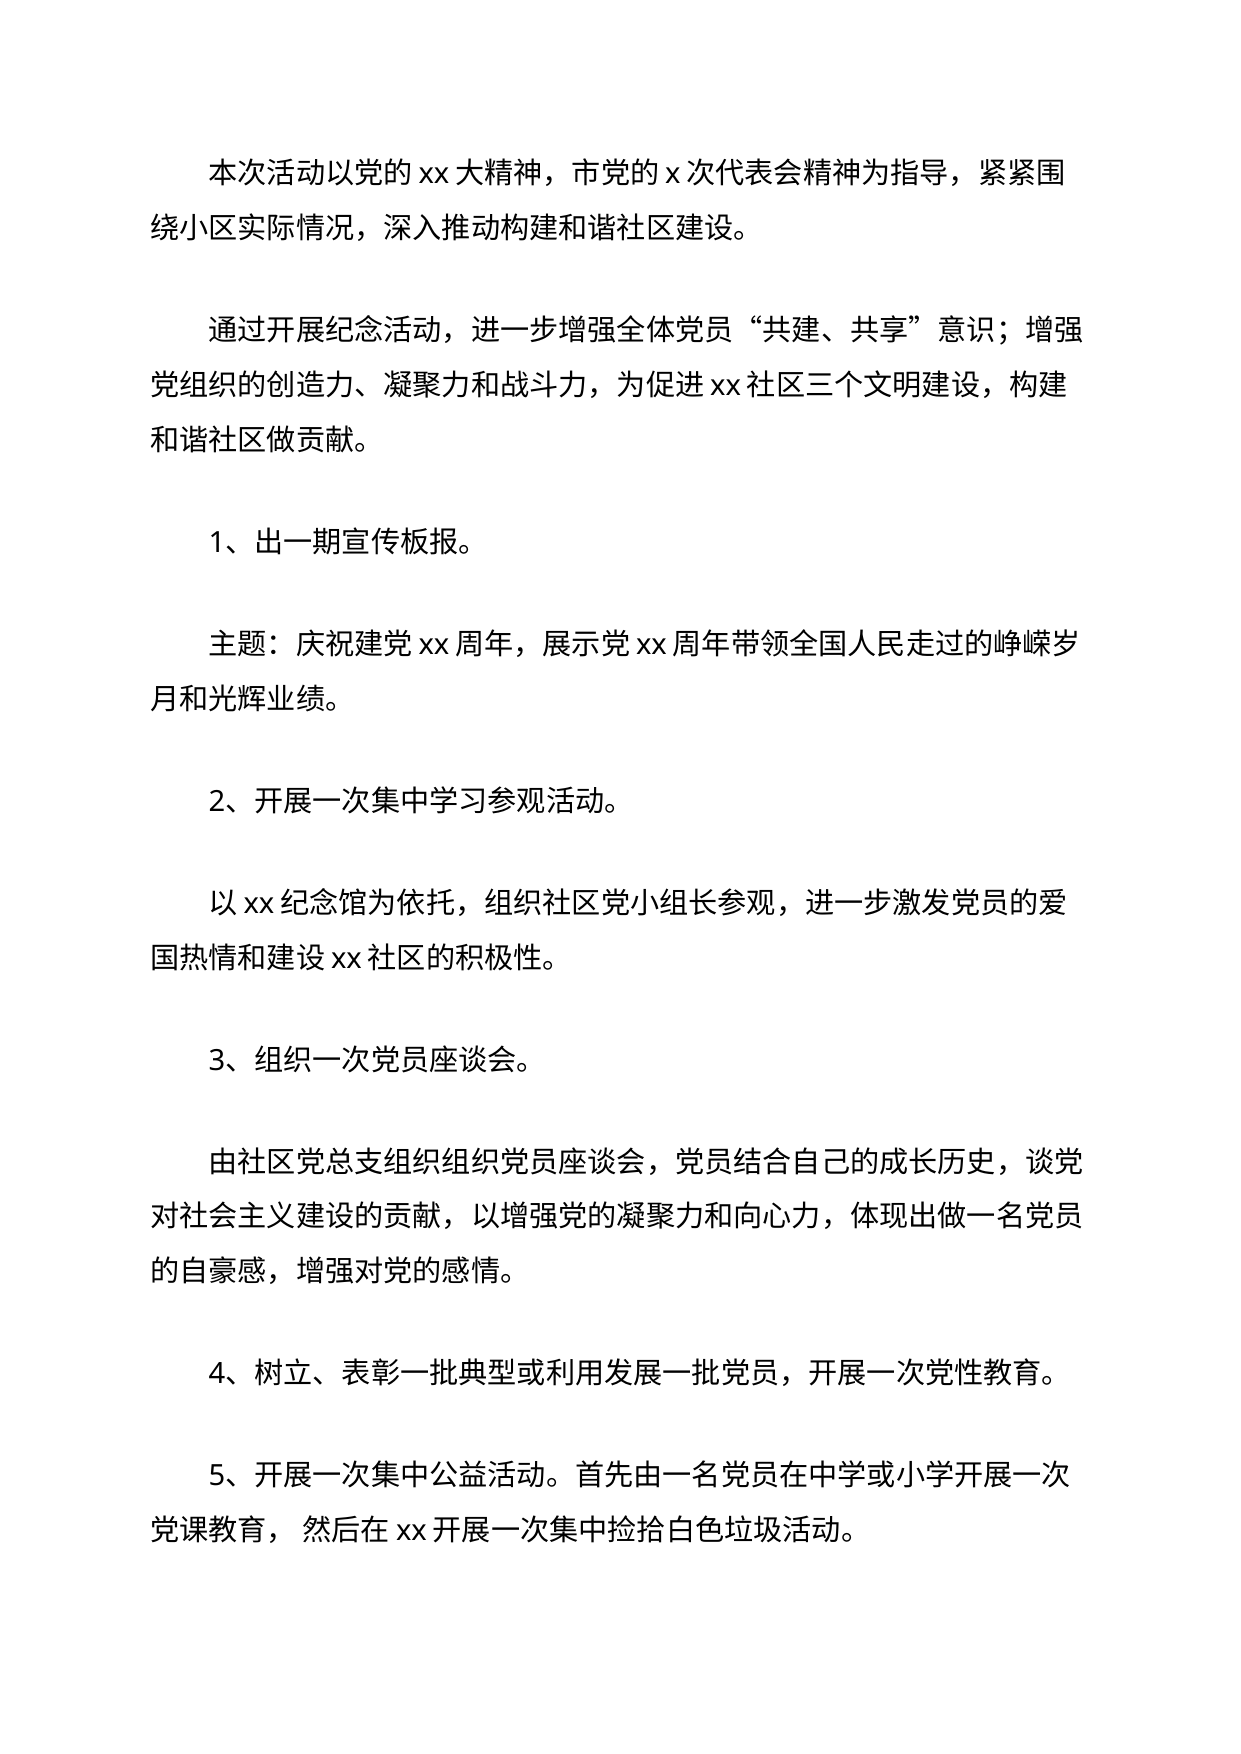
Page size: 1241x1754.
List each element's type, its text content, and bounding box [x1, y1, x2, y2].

text 主题：庆祝建党xx周年，展示党xx周年带领全国人民走过的峥嵘岁月和光辉业绩。 [150, 620, 1090, 718]
text 5、开展一次集中公益活动。首先由一名党员在中学或小学开展一次党课教育， 然后在xx开展一次集中捡拾白色垃圾活动。 [150, 1452, 1090, 1549]
text 通过开展纪念活动，进一步增强全体党员“共建、共享”意识；增强党组织的创造力、凝聚力和战斗力，为促进xx社区三个文明建设，构建和谐社区做贡献。 [150, 307, 1090, 459]
text 由社区党总支组织组织党员座谈会，党员结合自己的成长历史，谈党对社会主义建设的贡献，以增强党的凝聚力和向心力，体现出做一名党员的自豪感，增强对党的感情。 [150, 1138, 1090, 1290]
text 1、出一期宣传板报。 [150, 518, 1090, 561]
text 以xx纪念馆为依托，组织社区党小组长参观，进一步激发党员的爱国热情和建设xx社区的积极性。 [150, 879, 1090, 977]
text 4、树立、表彰一批典型或利用发展一批党员，开展一次党性教育。 [150, 1350, 1090, 1392]
text 2、开展一次集中学习参观活动。 [150, 777, 1090, 819]
text 3、组织一次党员座谈会。 [150, 1036, 1090, 1078]
text 本次活动以党的xx大精神，市党的x次代表会精神为指导，紧紧围绕小区实际情况，深入推动构建和谐社区建设。 [150, 150, 1090, 247]
